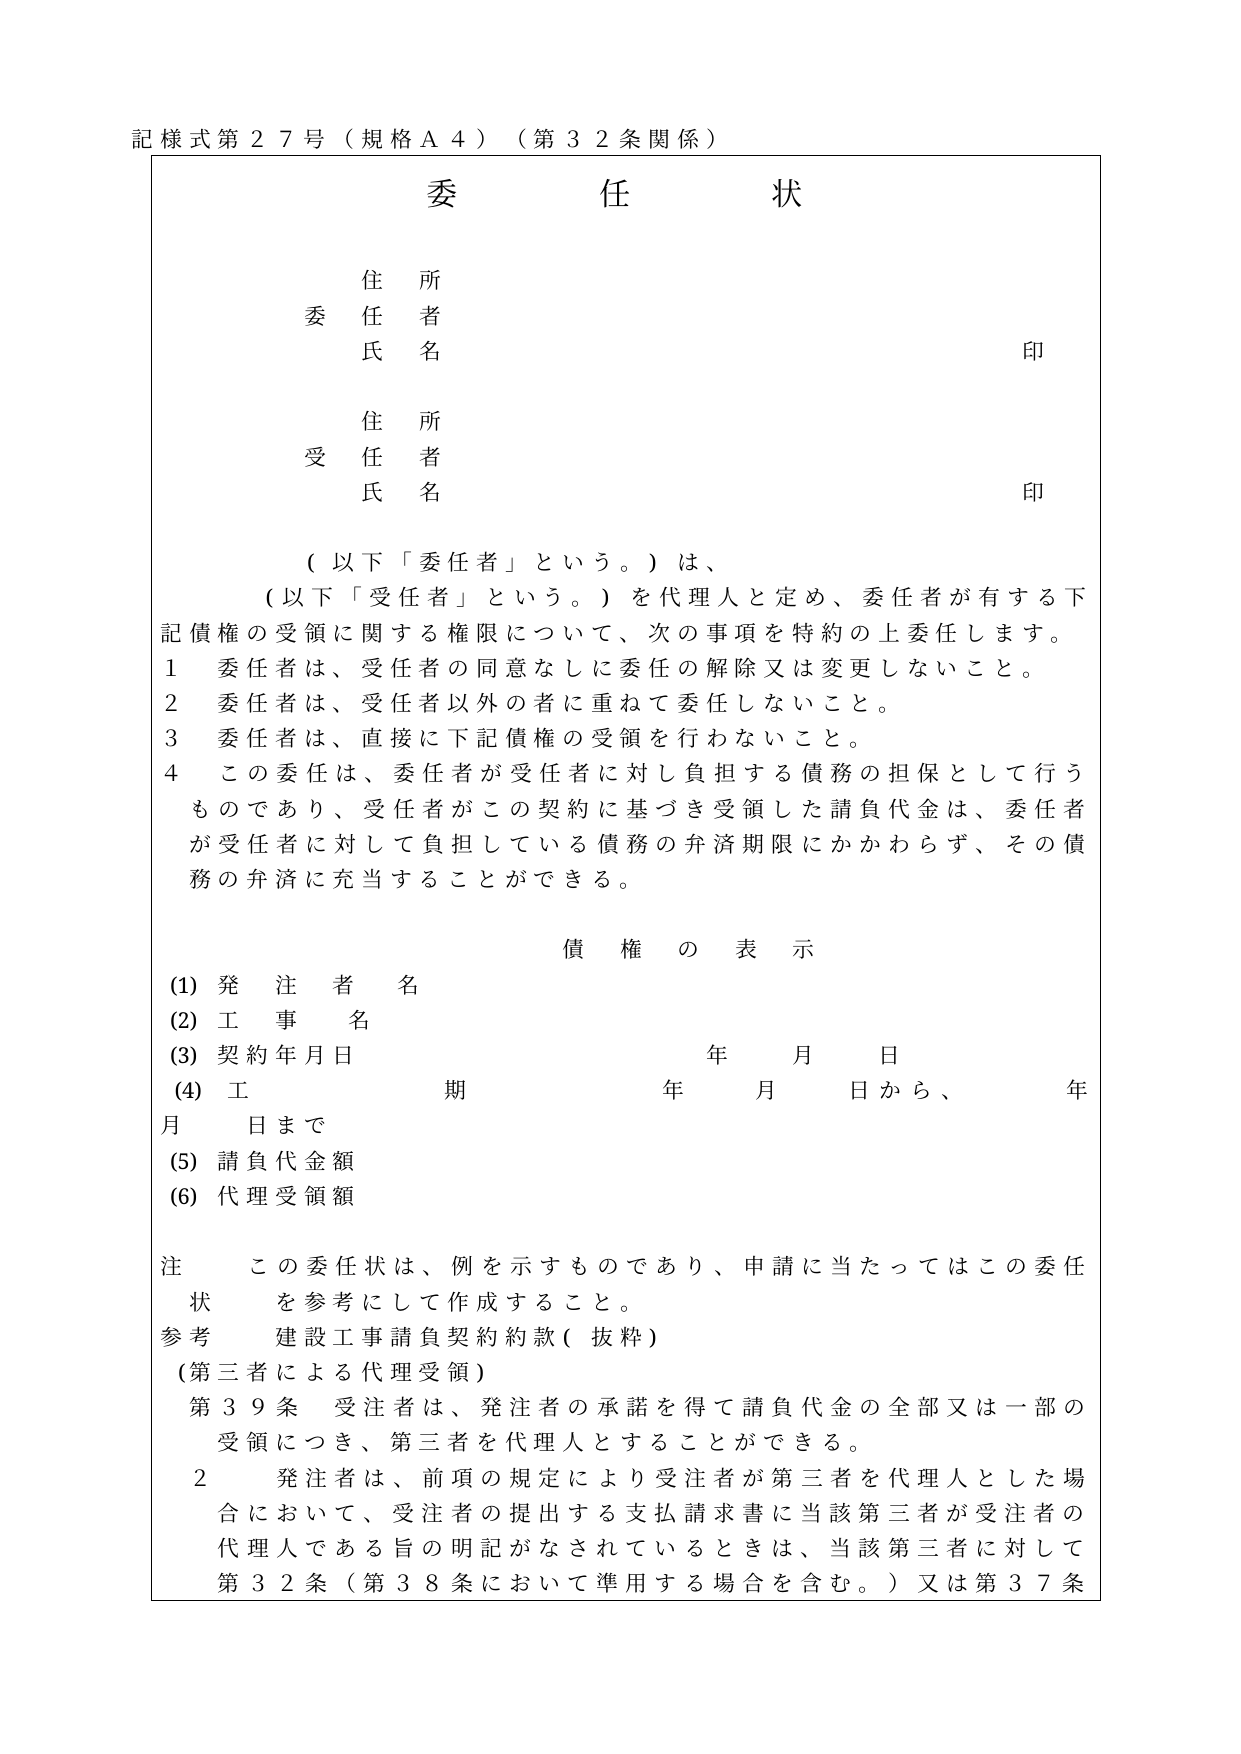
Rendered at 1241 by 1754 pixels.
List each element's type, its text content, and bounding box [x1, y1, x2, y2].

text 記様式第２７号（規格Ａ４）（第３２条関係） [131, 120, 1109, 155]
table_header 委 任 状 住 所 委 任 者 氏 名 印 住 所 受 任 者 氏 名 印 (以下「委任者」という。)は、 (以下「受任者」という。)を代理人と定め、委任者が有する下記債権の受領に関する権限について、次の事項を特約の上委任します。 １ 委任者は、受任者の同意なしに委任の解除又は変更しないこと。 ２ 委任者は、受任者以外の者に重ねて委任しないこと。 ３ 委任者は、直接に下記債権の受領を行わないこと。 ４ この委任は、委任者が受任者に対し負担する債務の担保として行うものであり、受任者がこの契約に基づき受領した請負代金は、委任者が受任者に対して負担している債務の弁済期限にかかわらず、その債務の弁済に充当することができる。 債 権 の 表 示 (1) 発注者名 (2) 工事名 (3) 契約年月日 年 月 日 (4) 工 期 年 月 日から、 年 月 日まで (5) 請負代金額 (6) 代理受領額 注 この委任状は、例を示すものであり、申請に当たってはこの委任状 を参考にして作成すること。 参考 建設工事請負契約約款(抜粋) (第三者による代理受領) 第３９条 受注者は、発注者の承諾を得て請負代金の全部又は一部の受領につき、第三者を代理人とすることができる。 ２ 発注者は、前項の規定により受注者が第三者を代理人とした場合において、受注者の提出する支払請求書に当該第三者が受注者の代理人である旨の明記がなされているときは、当該第三者に対して第３２条（第３８条において準用する場合を含む。）又は第３７条の規定に基づく支払いをしなければならない。 [152, 156, 1100, 1600]
